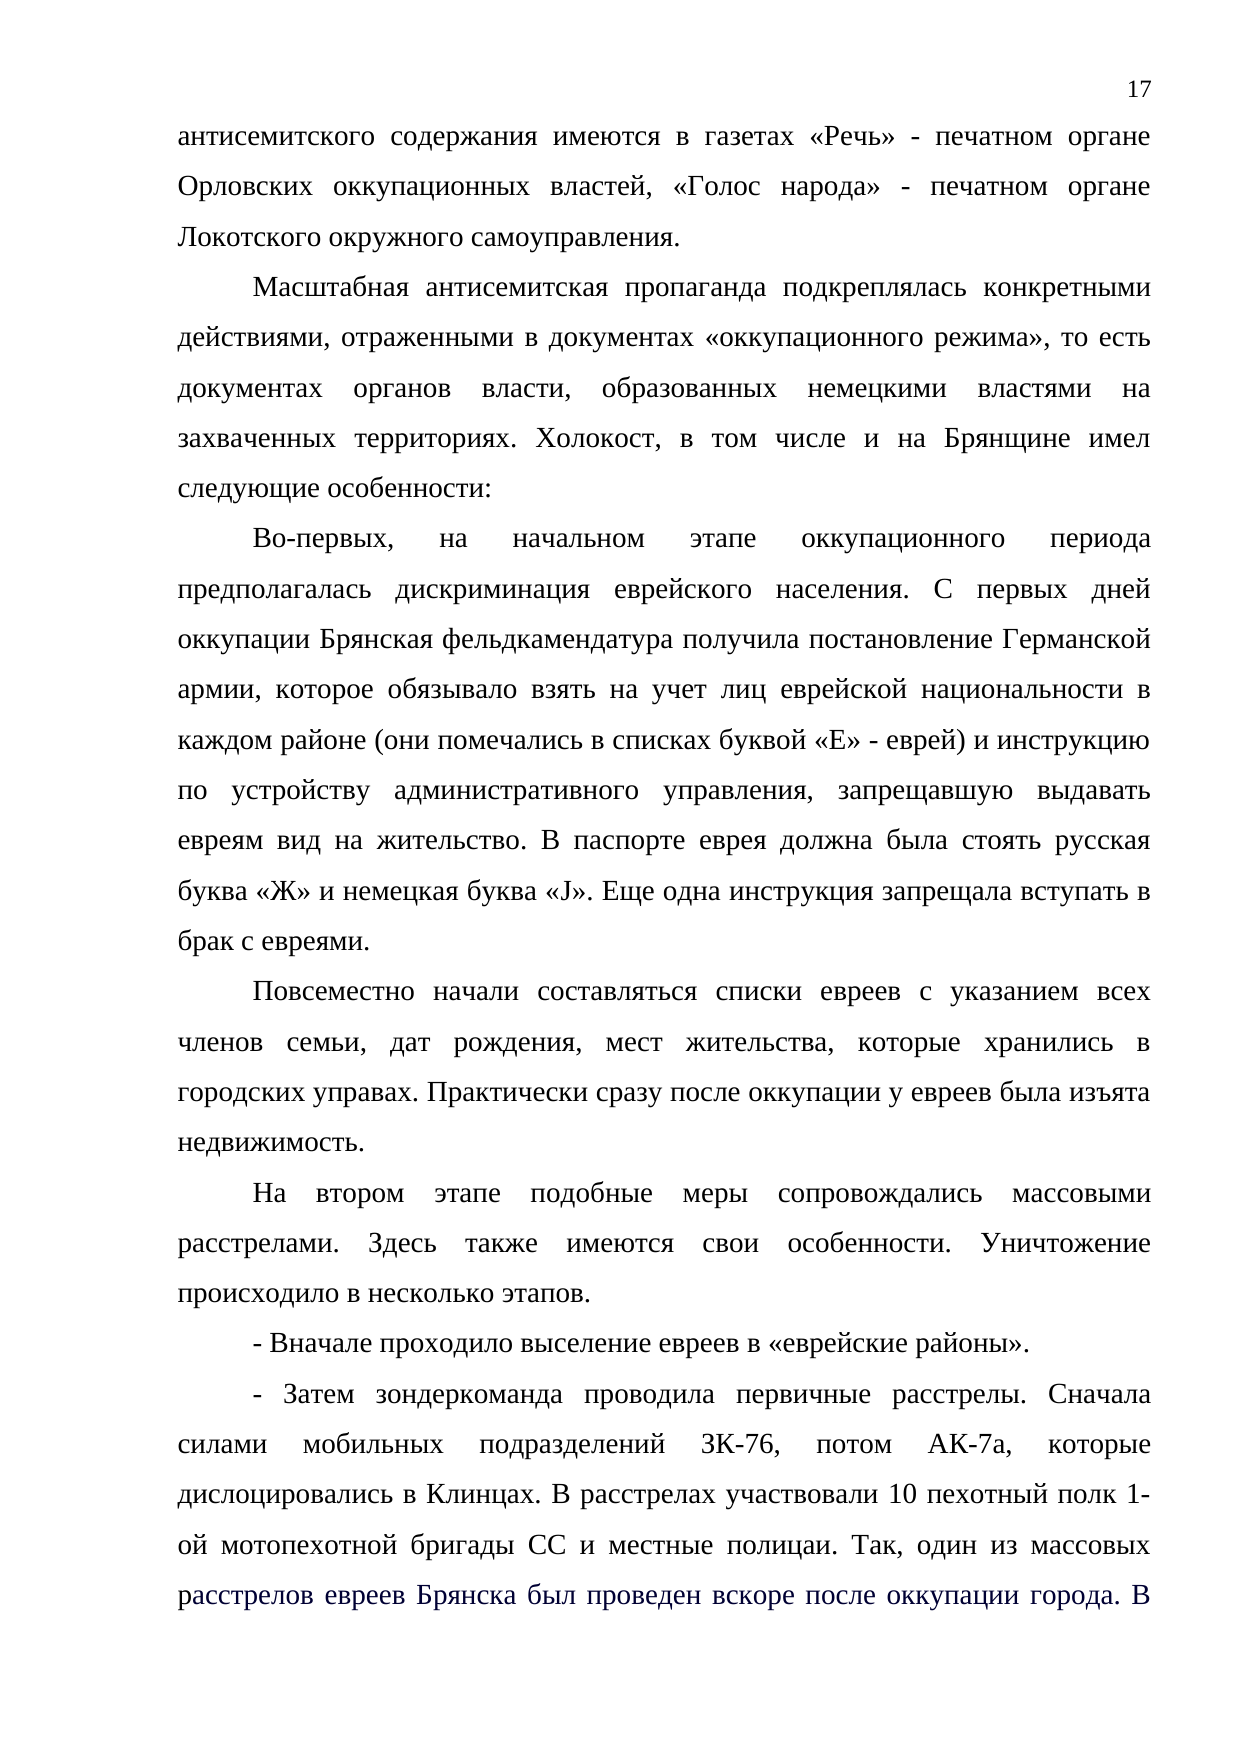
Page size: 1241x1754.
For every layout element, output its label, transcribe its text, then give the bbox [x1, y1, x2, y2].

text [177, 1376, 1152, 1611]
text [177, 118, 1152, 252]
text - Вначале проходило выселение евреев в «еврейские районы». [177, 1326, 1152, 1359]
text Масштабная антисемитская пропаганда подкреплялась конкретными действиями, отраженными в документах «оккупационного режима», то есть документах органов власти, образованных немецкими властями на захваченных территориях. Холокост, в том числе и на Брянщине имел следующие особенности: [177, 269, 1152, 504]
text Повсеместно начали составляться списки евреев с указанием всех членов семьи, дат рождения, мест жительства, которые хранились в городских управах. Практически сразу после оккупации у евреев была изъята недвижимость. [177, 973, 1152, 1158]
text На втором этапе подобные меры сопровождались массовыми расстрелами. Здесь также имеются свои особенности. Уничтожение происходило в несколько этапов. [177, 1175, 1152, 1309]
text Во-первых, на начальном этапе оккупационного периода предполагалась дискриминация еврейского населения. С первых дней оккупации Брянская фельдкамендатура получила постановление Германской армии, которое обязывало взять на учет лиц еврейской национальности в каждом районе (они помечались в списках буквой «Е» - еврей) и инструкцию по устройству административного управления, запрещавшую выдавать евреям вид на жительство. В паспорте еврея должна была стоять русская буква «Ж» и немецкая буква «J». Еще одна инструкция запрещала вступать в брак с евреями. [177, 521, 1152, 957]
